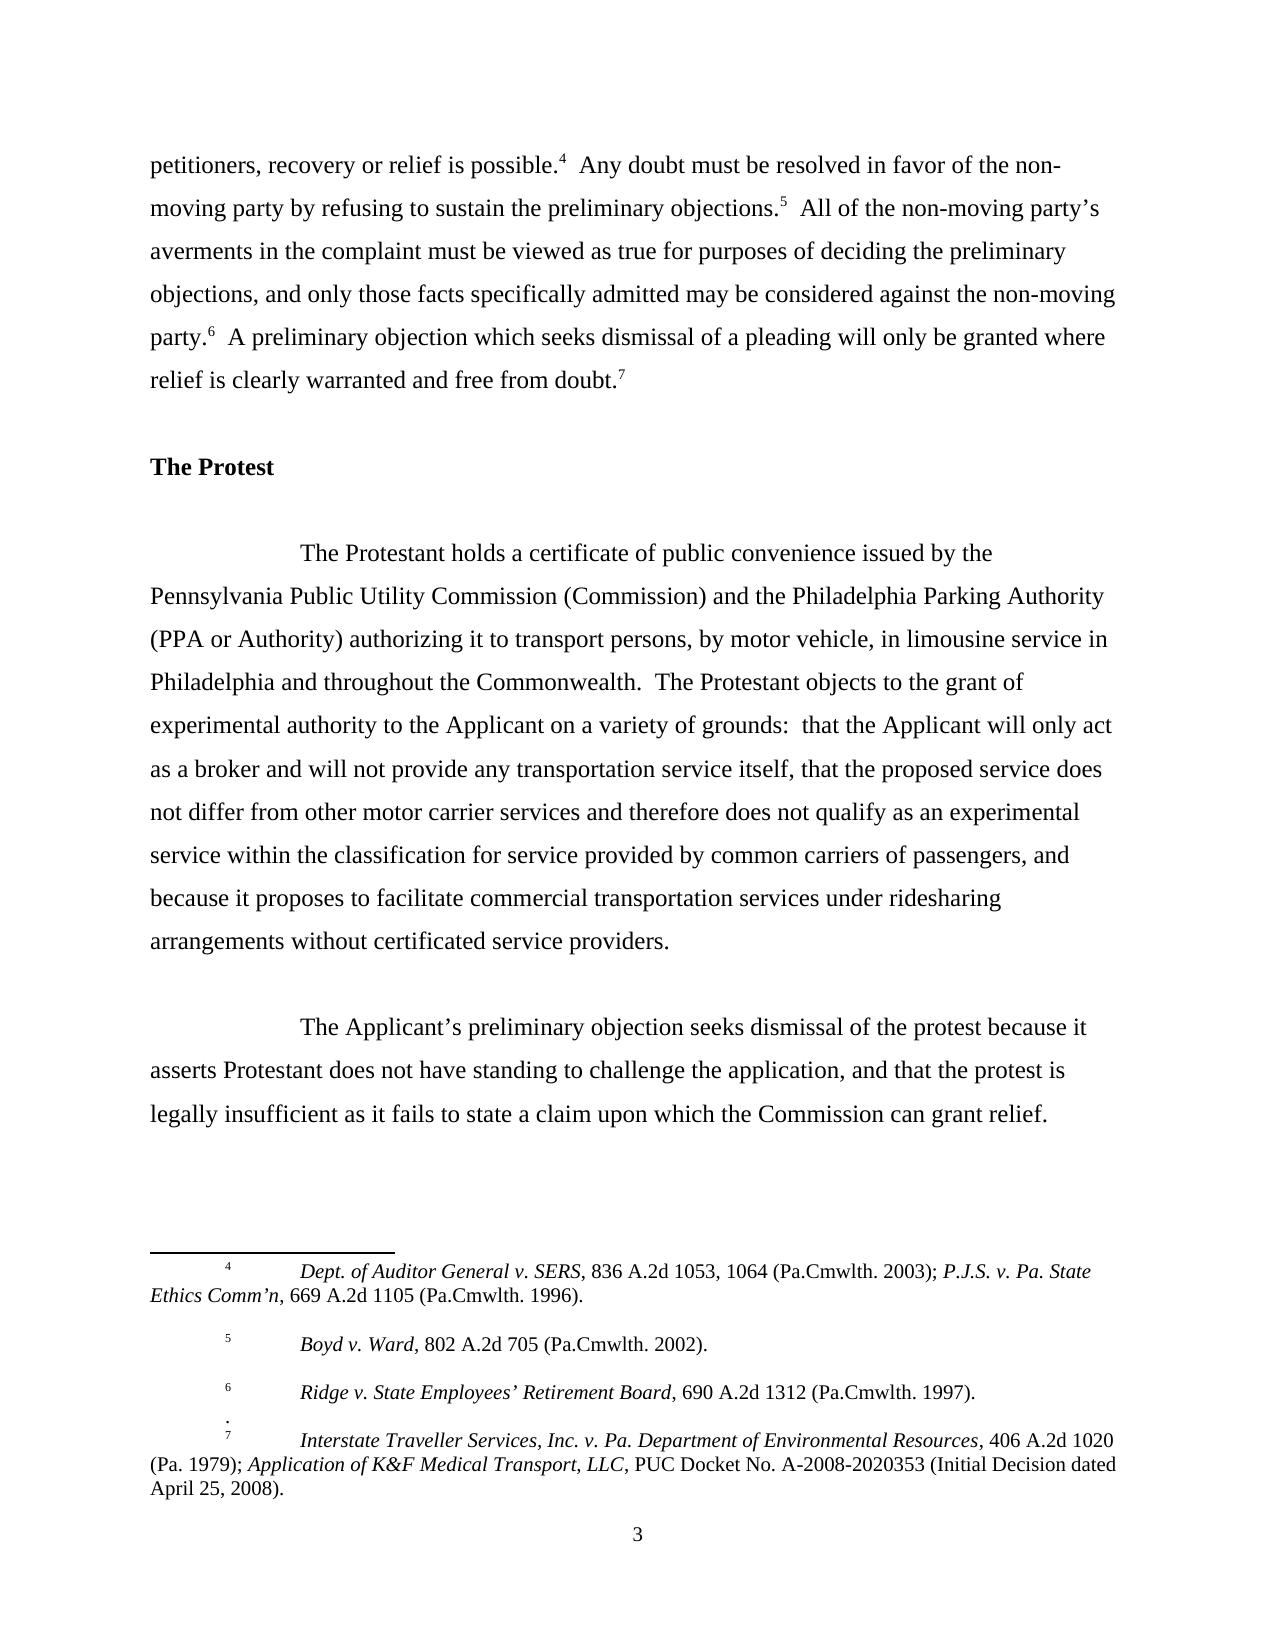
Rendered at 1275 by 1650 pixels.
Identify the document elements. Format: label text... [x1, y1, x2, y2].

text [150, 150, 1125, 394]
text The Protest [150, 452, 1125, 481]
text The Applicant’s preliminary objection seeks dismissal of the protest because it asserts Protestant does not have standing to challenge the application, and that the protest is legally insufficient as it fails to state a claim upon which the Commission can grant relief. [150, 1012, 1125, 1127]
text The Protestant holds a certificate of public convenience issued by the Pennsylvania Public Utility Commission (Commission) and the Philadelphia Parking Authority (PPA or Authority) authorizing it to transport persons, by motor vehicle, in limousine service in Philadelphia and throughout the Commonwealth. The Protestant objects to the grant of experimental authority to the Applicant on a variety of grounds: that the Applicant will only act as a broker and will not provide any transportation service itself, that the proposed service does not differ from other motor carrier services and therefore does not qualify as an experimental service within the classification for service provided by common carriers of passengers, and because it proposes to facilitate commercial transportation services under ridesharing arrangements without certificated service providers. [150, 538, 1125, 955]
